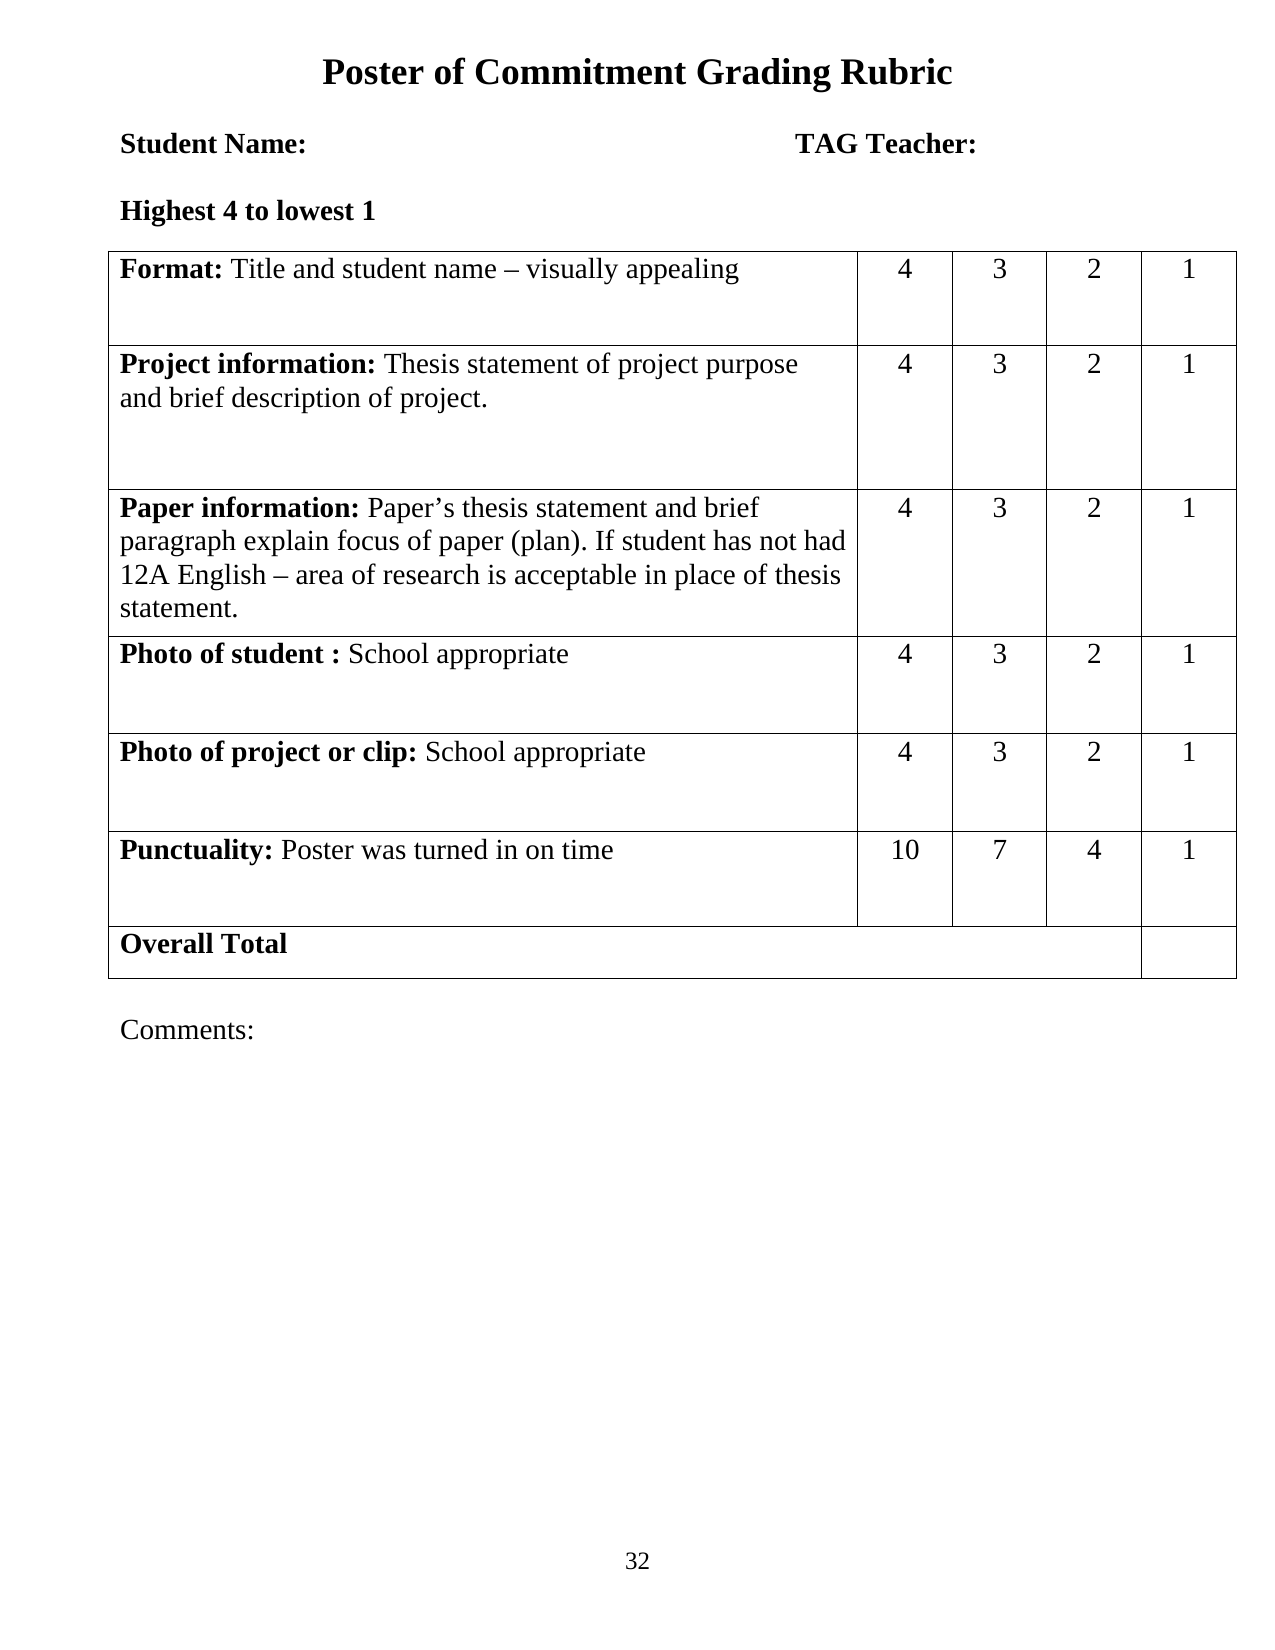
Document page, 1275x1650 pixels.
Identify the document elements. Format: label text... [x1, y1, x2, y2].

table_cell 3 [953, 734, 1046, 831]
text Poster of Commitment Grading Rubric [120, 49, 1155, 93]
table_cell 4 [858, 490, 952, 636]
table_cell 7 [953, 832, 1046, 926]
table_cell 1 [1142, 346, 1236, 489]
table_cell 1 [1142, 637, 1236, 733]
table_header Format: Title and student name – visually appealing [109, 252, 857, 345]
table_cell 3 [953, 490, 1046, 636]
table_cell 2 [1047, 490, 1141, 636]
table_cell 2 [1047, 346, 1141, 489]
table_cell Punctuality: Poster was turned in on time [109, 832, 857, 926]
text Student Name: TAG Teacher: [120, 126, 1155, 160]
table_header 3 [953, 252, 1046, 345]
table_cell 4 [858, 734, 952, 831]
table_cell Paper information: Paper’s thesis statement and brief paragraph explain focus of paper (plan). If student has not had 12A English – area of research is acceptable in place of thesis statement. [109, 490, 857, 636]
table_header 4 [858, 252, 952, 345]
table_cell 3 [953, 637, 1046, 733]
table_cell [1142, 927, 1236, 978]
text Highest 4 to lowest 1 [120, 193, 1155, 227]
table_cell 2 [1047, 734, 1141, 831]
table_cell Photo of project or clip: School appropriate [109, 734, 857, 831]
table_cell Photo of student : School appropriate [109, 637, 857, 733]
table_cell 1 [1142, 490, 1236, 636]
table_cell 3 [953, 346, 1046, 489]
table_cell 10 [858, 832, 952, 926]
table_cell 4 [858, 637, 952, 733]
table_cell 4 [858, 346, 952, 489]
table_header 2 [1047, 252, 1141, 345]
table_header 1 [1142, 252, 1236, 345]
table_cell 1 [1142, 832, 1236, 926]
table_cell Overall Total [109, 927, 1141, 978]
table_cell 1 [1142, 734, 1236, 831]
table_cell 4 [1047, 832, 1141, 926]
table_cell 2 [1047, 637, 1141, 733]
text Comments: [120, 1012, 1155, 1046]
table_cell Project information: Thesis statement of project purpose and brief description of project. [109, 346, 857, 489]
